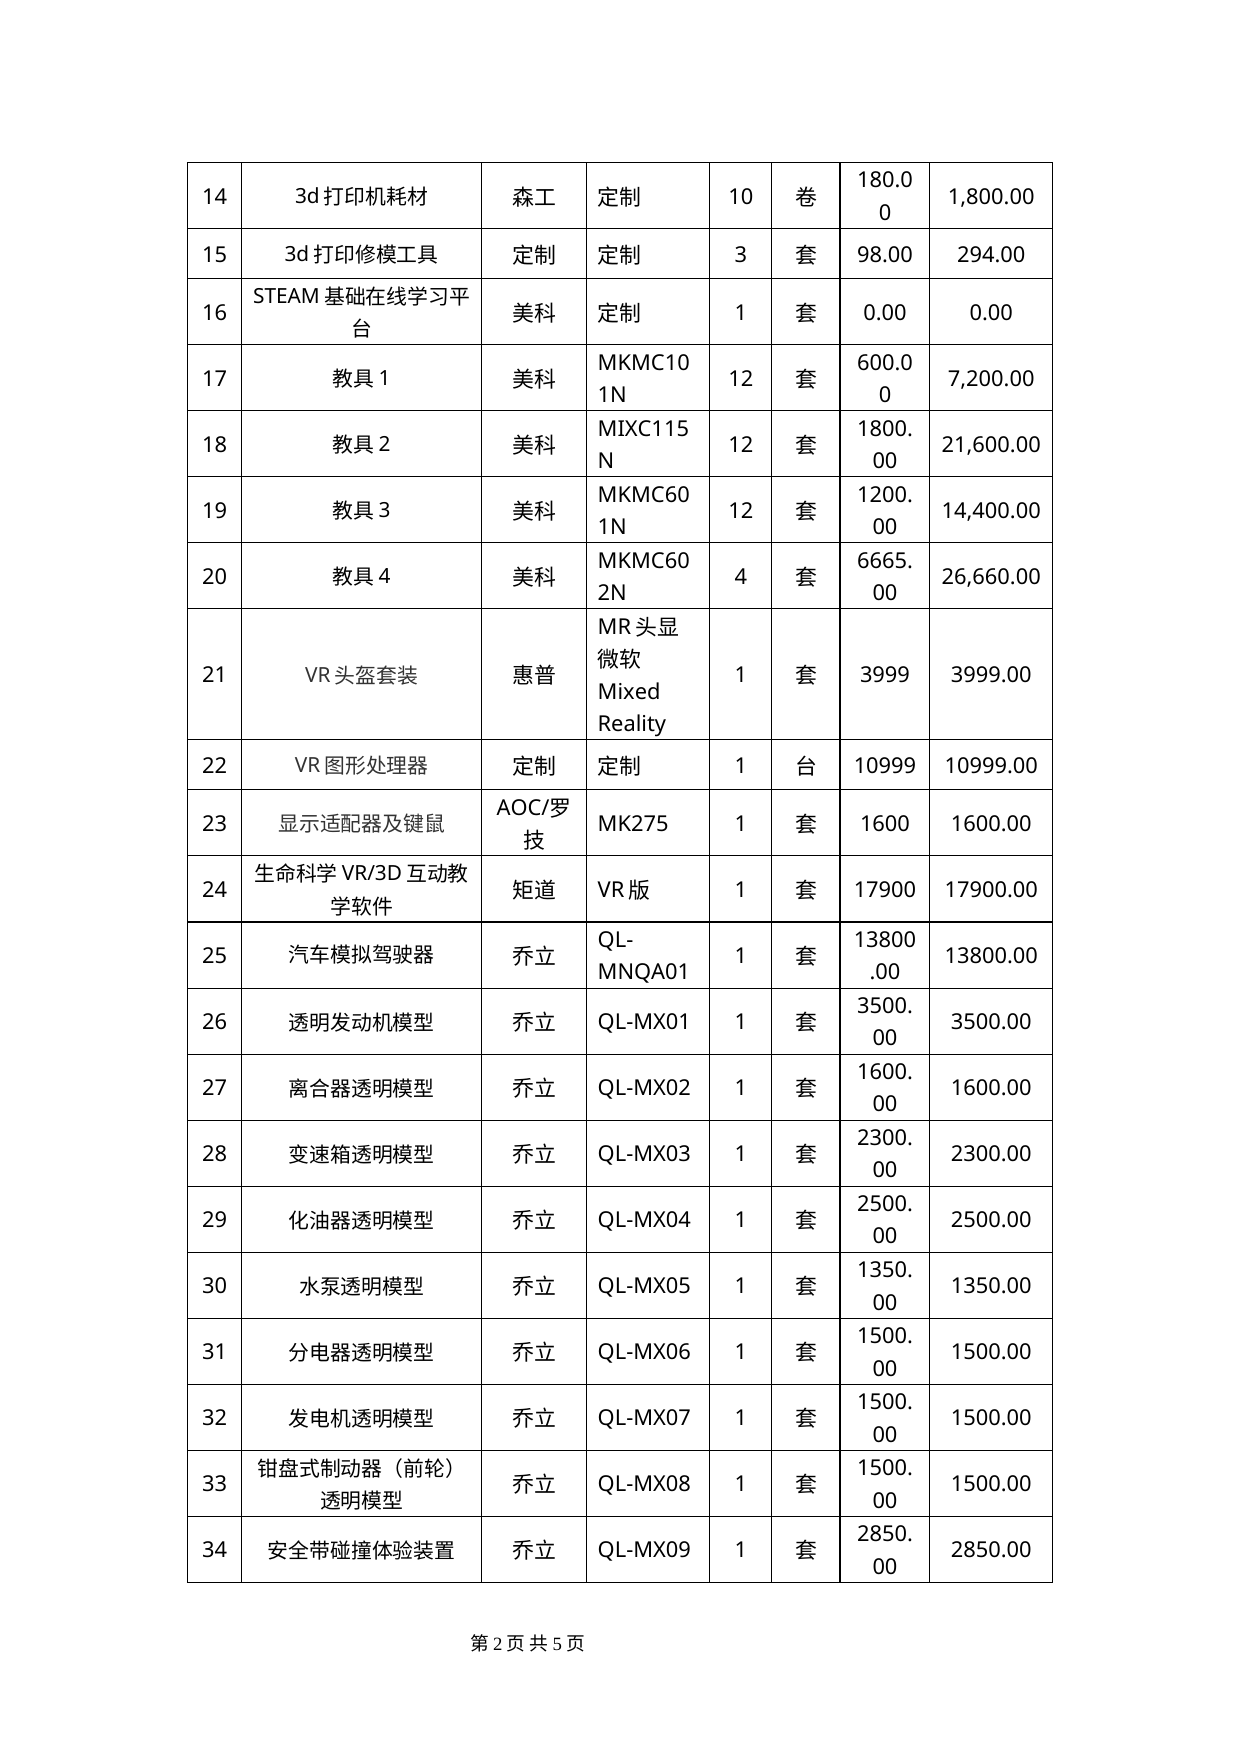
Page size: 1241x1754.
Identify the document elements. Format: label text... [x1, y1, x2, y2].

table_cell 定制 [587, 163, 709, 228]
table_cell 水泵透明模型 [242, 1253, 481, 1318]
table_cell 180.00 [841, 163, 929, 228]
table_cell QL-MX07 [587, 1385, 709, 1450]
table_cell 套 [772, 411, 839, 476]
table_cell 3d打印机耗材 [242, 163, 481, 228]
table_cell 1500.00 [930, 1451, 1052, 1516]
table_cell 变速箱透明模型 [242, 1121, 481, 1186]
table_cell 2300.00 [841, 1121, 929, 1186]
table_cell 17900 [841, 856, 929, 921]
table_cell QL-MX01 [587, 989, 709, 1053]
table_cell QL-MX06 [587, 1319, 709, 1384]
table_cell VR版 [587, 856, 709, 921]
table_cell 17900.00 [930, 856, 1052, 921]
table_cell 乔立 [482, 1121, 586, 1186]
table_cell 25 [188, 923, 241, 987]
table_cell QL-MX03 [587, 1121, 709, 1186]
table_cell 1500.00 [841, 1385, 929, 1450]
table_cell 18 [188, 411, 241, 476]
table_cell 套 [772, 1385, 839, 1450]
table_cell 钳盘式制动器（前轮）透明模型 [242, 1451, 481, 1516]
table_cell 2500.00 [930, 1187, 1052, 1252]
table_cell 0.00 [930, 279, 1052, 344]
table_cell 乔立 [482, 1055, 586, 1119]
table_cell 卷 [772, 163, 839, 228]
table_cell 乔立 [482, 1187, 586, 1252]
table_cell 套 [772, 923, 839, 987]
table_cell MK275 [587, 790, 709, 855]
table_cell 台 [772, 740, 839, 789]
table_cell 3d打印修模工具 [242, 229, 481, 278]
table_cell 定制 [587, 279, 709, 344]
table_cell 10999 [841, 740, 929, 789]
table_cell 乔立 [482, 1385, 586, 1450]
table_cell QL-MX05 [587, 1253, 709, 1318]
table_cell 教具3 [242, 477, 481, 542]
table_cell 14 [188, 163, 241, 228]
table_cell 2850.00 [930, 1517, 1052, 1582]
table_cell 2850.00 [841, 1517, 929, 1582]
table_cell 美科 [482, 411, 586, 476]
table_cell 乔立 [482, 923, 586, 987]
table_cell 套 [772, 1319, 839, 1384]
table_cell 教具4 [242, 543, 481, 608]
table_cell 98.00 [841, 229, 929, 278]
table_cell 1 [710, 279, 771, 344]
table_cell 1 [710, 1517, 771, 1582]
table_cell 13800.00 [930, 923, 1052, 987]
table_cell 套 [772, 1517, 839, 1582]
table_cell 21,600.00 [930, 411, 1052, 476]
table_cell 乔立 [482, 1451, 586, 1516]
table_cell 1500.00 [841, 1319, 929, 1384]
table_cell 27 [188, 1055, 241, 1119]
table_cell 生命科学VR/3D互动教学软件 [242, 856, 481, 921]
table_cell 教具1 [242, 345, 481, 410]
table_cell 1500.00 [930, 1319, 1052, 1384]
table_cell 1600 [841, 790, 929, 855]
table_cell 套 [772, 609, 839, 739]
table_cell 3500.00 [841, 989, 929, 1053]
table_cell 乔立 [482, 1517, 586, 1582]
table_cell 1600.00 [930, 790, 1052, 855]
table_cell 美科 [482, 477, 586, 542]
table_cell 26 [188, 989, 241, 1053]
table_cell 1 [710, 790, 771, 855]
table_cell 12 [710, 345, 771, 410]
table_cell 矩道 [482, 856, 586, 921]
table_cell QL-MX02 [587, 1055, 709, 1119]
table_cell 分电器透明模型 [242, 1319, 481, 1384]
table_cell 套 [772, 477, 839, 542]
table_cell 2500.00 [841, 1187, 929, 1252]
table_cell 16 [188, 279, 241, 344]
table_cell 22 [188, 740, 241, 789]
table_cell 12 [710, 477, 771, 542]
table_cell 显示适配器及键鼠 [242, 790, 481, 855]
table_cell 1 [710, 1319, 771, 1384]
table_cell 21 [188, 609, 241, 739]
table_cell VR头盔套装 [242, 609, 481, 739]
table_cell MKMC101N [587, 345, 709, 410]
table_cell AOC/罗技 [482, 790, 586, 855]
table_cell 1 [710, 923, 771, 987]
table_cell 定制 [482, 229, 586, 278]
table_cell 1 [710, 609, 771, 739]
table_cell 12 [710, 411, 771, 476]
table_cell 10999.00 [930, 740, 1052, 789]
table_cell 美科 [482, 543, 586, 608]
table_cell 0.00 [841, 279, 929, 344]
table_cell 32 [188, 1385, 241, 1450]
table_cell 定制 [587, 229, 709, 278]
table_cell 1 [710, 1187, 771, 1252]
table_cell QL-MX09 [587, 1517, 709, 1582]
table_cell 惠普 [482, 609, 586, 739]
table_cell 乔立 [482, 1253, 586, 1318]
table_cell MR头显 微软Mixed Reality [587, 609, 709, 739]
table_cell 1350.00 [841, 1253, 929, 1318]
table_cell 1500.00 [841, 1451, 929, 1516]
table_cell 34 [188, 1517, 241, 1582]
table_cell MKMC602N [587, 543, 709, 608]
table_cell 化油器透明模型 [242, 1187, 481, 1252]
table_cell 1 [710, 1451, 771, 1516]
table_cell 美科 [482, 279, 586, 344]
table_cell 1 [710, 1055, 771, 1119]
table_cell 600.00 [841, 345, 929, 410]
table_cell 30 [188, 1253, 241, 1318]
table_cell 33 [188, 1451, 241, 1516]
table_cell 1600.00 [841, 1055, 929, 1119]
table_cell 汽车模拟驾驶器 [242, 923, 481, 987]
table_cell 1,800.00 [930, 163, 1052, 228]
table_cell 14,400.00 [930, 477, 1052, 542]
table_cell 2300.00 [930, 1121, 1052, 1186]
table_cell 套 [772, 1055, 839, 1119]
table_cell 套 [772, 229, 839, 278]
table_cell 1 [710, 1385, 771, 1450]
table_cell 1 [710, 740, 771, 789]
table_cell 15 [188, 229, 241, 278]
table_cell 定制 [482, 740, 586, 789]
table_cell 套 [772, 989, 839, 1053]
table_cell 7,200.00 [930, 345, 1052, 410]
table_cell 套 [772, 543, 839, 608]
table_cell 23 [188, 790, 241, 855]
table_cell 乔立 [482, 989, 586, 1053]
table_cell 离合器透明模型 [242, 1055, 481, 1119]
table_cell 29 [188, 1187, 241, 1252]
table_cell 1800.00 [841, 411, 929, 476]
table_cell 套 [772, 345, 839, 410]
table_cell 17 [188, 345, 241, 410]
table_cell 1350.00 [930, 1253, 1052, 1318]
table_cell 20 [188, 543, 241, 608]
table_cell 1 [710, 989, 771, 1053]
table_cell 1500.00 [930, 1385, 1052, 1450]
table_cell 套 [772, 279, 839, 344]
table_cell 10 [710, 163, 771, 228]
table_cell VR图形处理器 [242, 740, 481, 789]
table_cell QL-MNQA01 [587, 923, 709, 987]
table_cell 美科 [482, 345, 586, 410]
table_cell 透明发动机模型 [242, 989, 481, 1053]
table_cell 1600.00 [930, 1055, 1052, 1119]
table_cell 发电机透明模型 [242, 1385, 481, 1450]
table_cell 套 [772, 1187, 839, 1252]
table_cell 3999.00 [930, 609, 1052, 739]
table_cell 1 [710, 1253, 771, 1318]
table_cell 19 [188, 477, 241, 542]
table_cell 套 [772, 856, 839, 921]
table_cell 3500.00 [930, 989, 1052, 1053]
table_cell 1 [710, 856, 771, 921]
table_cell 定制 [587, 740, 709, 789]
table_cell 1200.00 [841, 477, 929, 542]
table_cell 24 [188, 856, 241, 921]
table_cell 乔立 [482, 1319, 586, 1384]
table_cell 1 [710, 1121, 771, 1186]
table_cell 森工 [482, 163, 586, 228]
table_cell 294.00 [930, 229, 1052, 278]
table_cell STEAM基础在线学习平台 [242, 279, 481, 344]
table_cell MIXC115N [587, 411, 709, 476]
table_cell 6665.00 [841, 543, 929, 608]
table_cell 3 [710, 229, 771, 278]
table_cell 套 [772, 1253, 839, 1318]
table_cell 28 [188, 1121, 241, 1186]
table_cell 26,660.00 [930, 543, 1052, 608]
table_cell 套 [772, 1121, 839, 1186]
table_cell 教具2 [242, 411, 481, 476]
table_cell QL-MX04 [587, 1187, 709, 1252]
table_cell 套 [772, 1451, 839, 1516]
table_cell 套 [772, 790, 839, 855]
table_cell QL-MX08 [587, 1451, 709, 1516]
table_cell 31 [188, 1319, 241, 1384]
table_cell MKMC601N [587, 477, 709, 542]
table_cell 安全带碰撞体验装置 [242, 1517, 481, 1582]
table_cell 4 [710, 543, 771, 608]
table_cell 13800.00 [841, 923, 929, 987]
table_cell 3999 [841, 609, 929, 739]
